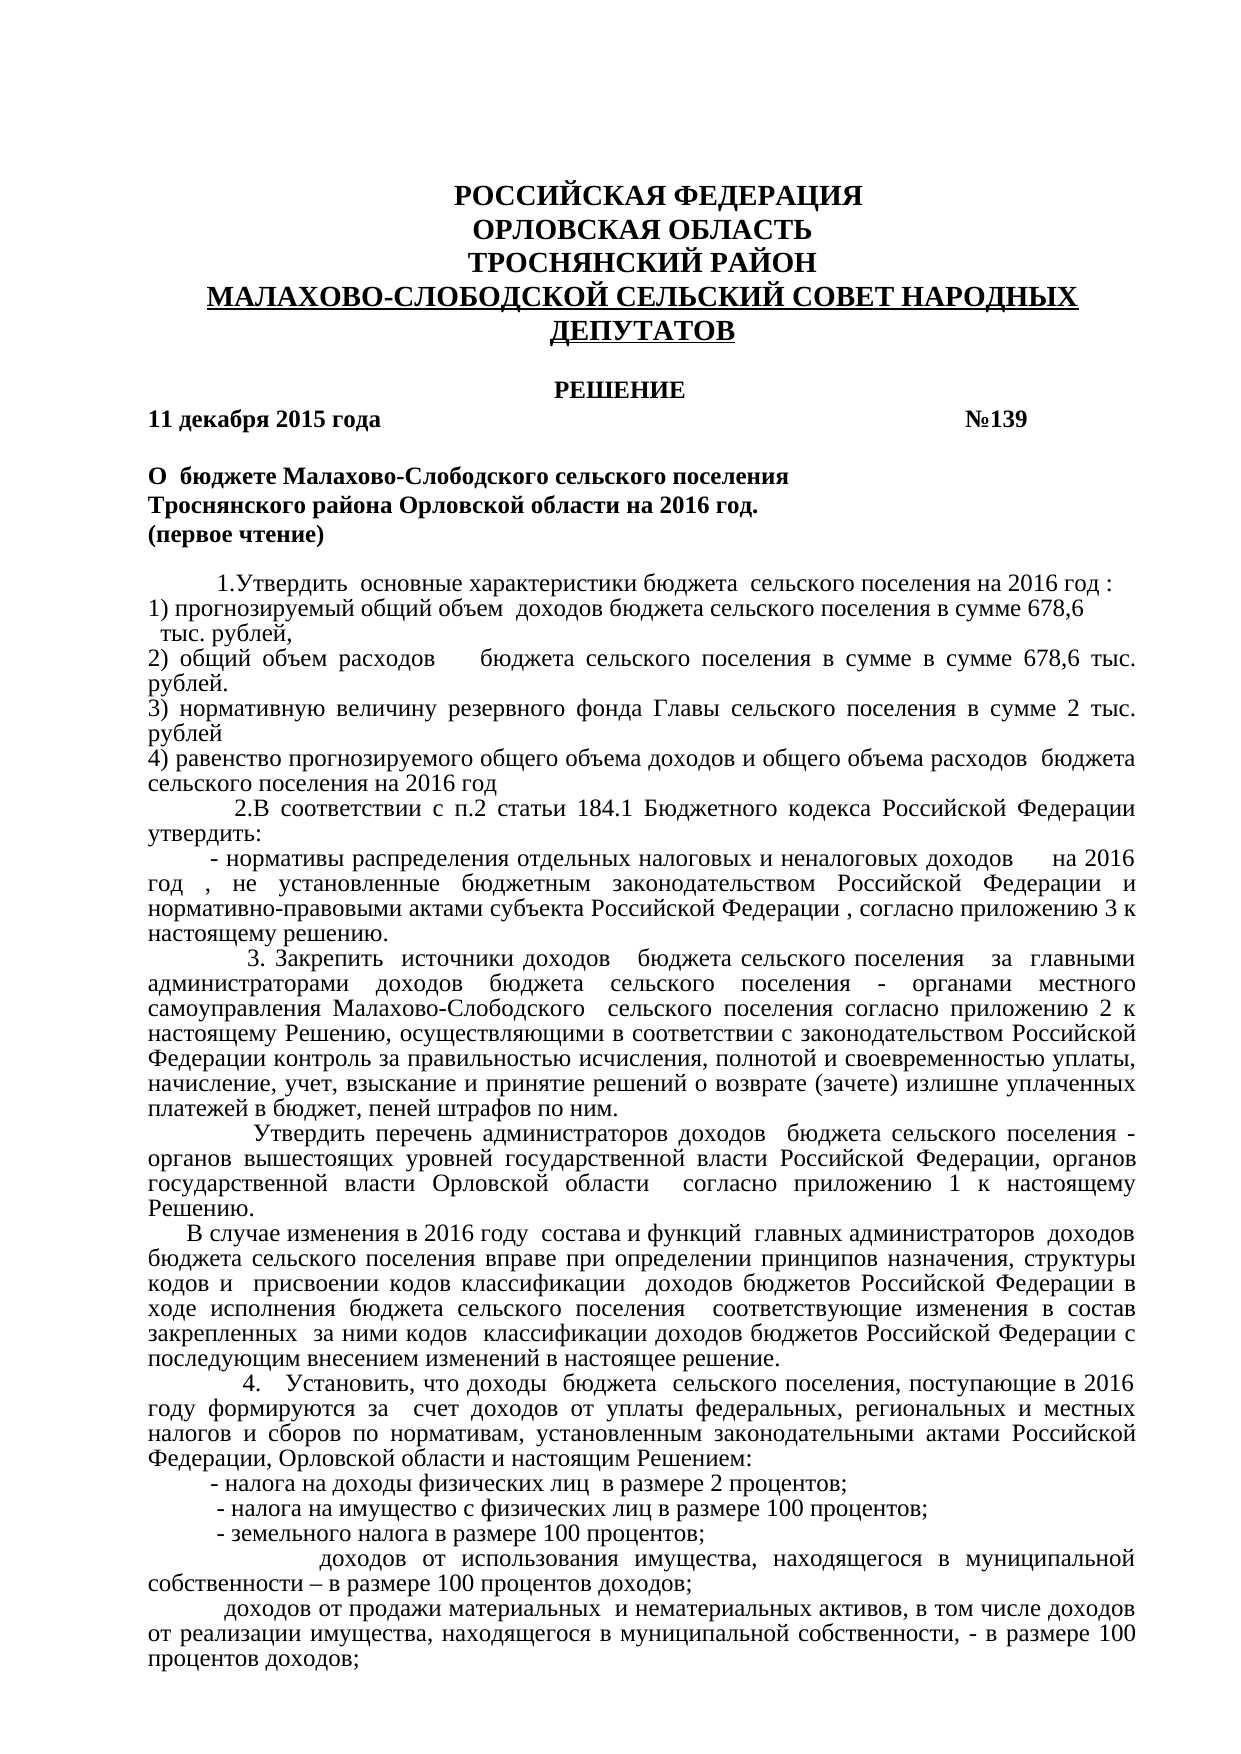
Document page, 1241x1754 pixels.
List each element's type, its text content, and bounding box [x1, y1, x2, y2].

text 11 декабря 2015 года №139 [148, 404, 1137, 432]
text 2) общий объем расходов бюджета сельского поселения в сумме в сумме 678,6 тыс. рублей. [148, 647, 1137, 697]
text ТРОСНЯНСКИЙ РАЙОН [148, 246, 1137, 279]
text - налога на имущество с физических лиц в размере 100 процентов; [148, 1497, 1137, 1522]
text - налога на доходы физических лиц в размере 2 процентов; [148, 1472, 1137, 1497]
text Утвердить перечень администраторов доходов бюджета сельского поселения - органов вышестоящих уровней государственной власти Российской Федерации, органов государственной власти Орловской области согласно приложению 1 к настоящему Решению. [148, 1122, 1137, 1222]
text доходов от продажи материальных и нематериальных активов, в том числе доходов от реализации имущества, находящегося в муниципальной собственности, - в размере 100 процентов доходов; [148, 1597, 1137, 1672]
text 1.Утвердить основные характеристики бюджета сельского поселения на 2016 год : [148, 572, 1137, 597]
text 3. Закрепить источники доходов бюджета сельского поселения за главными администраторами доходов бюджета сельского поселения - органами местного самоуправления Малахово-Слободского сельского поселения согласно приложению 2 к настоящему Решению, осуществляющими в соответствии с законодательством Российской Федерации контроль за правильностью исчисления, полнотой и своевременностью уплаты, начисление, учет, взыскание и принятие решений о возврате (зачете) излишне уплаченных платежей в бюджет, пеней штрафов по ним. [148, 947, 1137, 1122]
text 4) равенство прогнозируемого общего объема доходов и общего объема расходов бюджета сельского поселения на 2016 год [148, 747, 1137, 797]
text 1) прогнозируемый общий объем доходов бюджета сельского поселения в сумме 678,6 [148, 597, 1137, 622]
text В случае изменения в 2016 году состава и функций главных администраторов доходов бюджета сельского поселения вправе при определении принципов назначения, структуры кодов и присвоении кодов классификации доходов бюджетов Российской Федерации в ходе исполнения бюджета сельского поселения соответствующие изменения в состав закрепленных за ними кодов классификации доходов бюджетов Российской Федерации с последующим внесением изменений в настоящее решение. [148, 1222, 1137, 1372]
text доходов от использования имущества, находящегося в муниципальной собственности – в размере 100 процентов доходов; [148, 1547, 1137, 1597]
text О бюджете Малахово-Слободского сельского поселения [148, 461, 1137, 490]
text тыс. рублей, [148, 622, 1137, 647]
text ОРЛОВСКАЯ ОБЛАСТЬ [148, 212, 1137, 246]
text Троснянского района Орловской области на 2016 год. [148, 490, 1137, 519]
text РОССИЙСКАЯ ФЕДЕРАЦИЯ [148, 178, 1137, 212]
text 4. Установить, что доходы бюджета сельского поселения, поступающие в 2016 году формируются за счет доходов от уплаты федеральных, региональных и местных налогов и сборов по нормативам, установленным законодательными актами Российской Федерации, Орловской области и настоящим Решением: [148, 1372, 1137, 1472]
text 2.В соответствии с п.2 статьи 184.1 Бюджетного кодекса Российской Федерации утвердить: [148, 797, 1137, 847]
text (первое чтение) [148, 519, 1137, 547]
text РЕШЕНИЕ [148, 375, 1137, 404]
text 3) нормативную величину резервного фонда Главы сельского поселения в сумме 2 тыс. рублей [148, 697, 1137, 747]
text МАЛАХОВО-СЛОБОДСКОЙ СЕЛЬСКИЙ СОВЕТ НАРОДНЫХ ДЕПУТАТОВ [148, 279, 1137, 346]
text - нормативы распределения отдельных налоговых и неналоговых доходов на 2016 год , не установленные бюджетным законодательством Российской Федерации и нормативно-правовыми актами субъекта Российской Федерации , согласно приложению 3 к настоящему решению. [148, 847, 1137, 947]
text - земельного налога в размере 100 процентов; [148, 1522, 1137, 1547]
